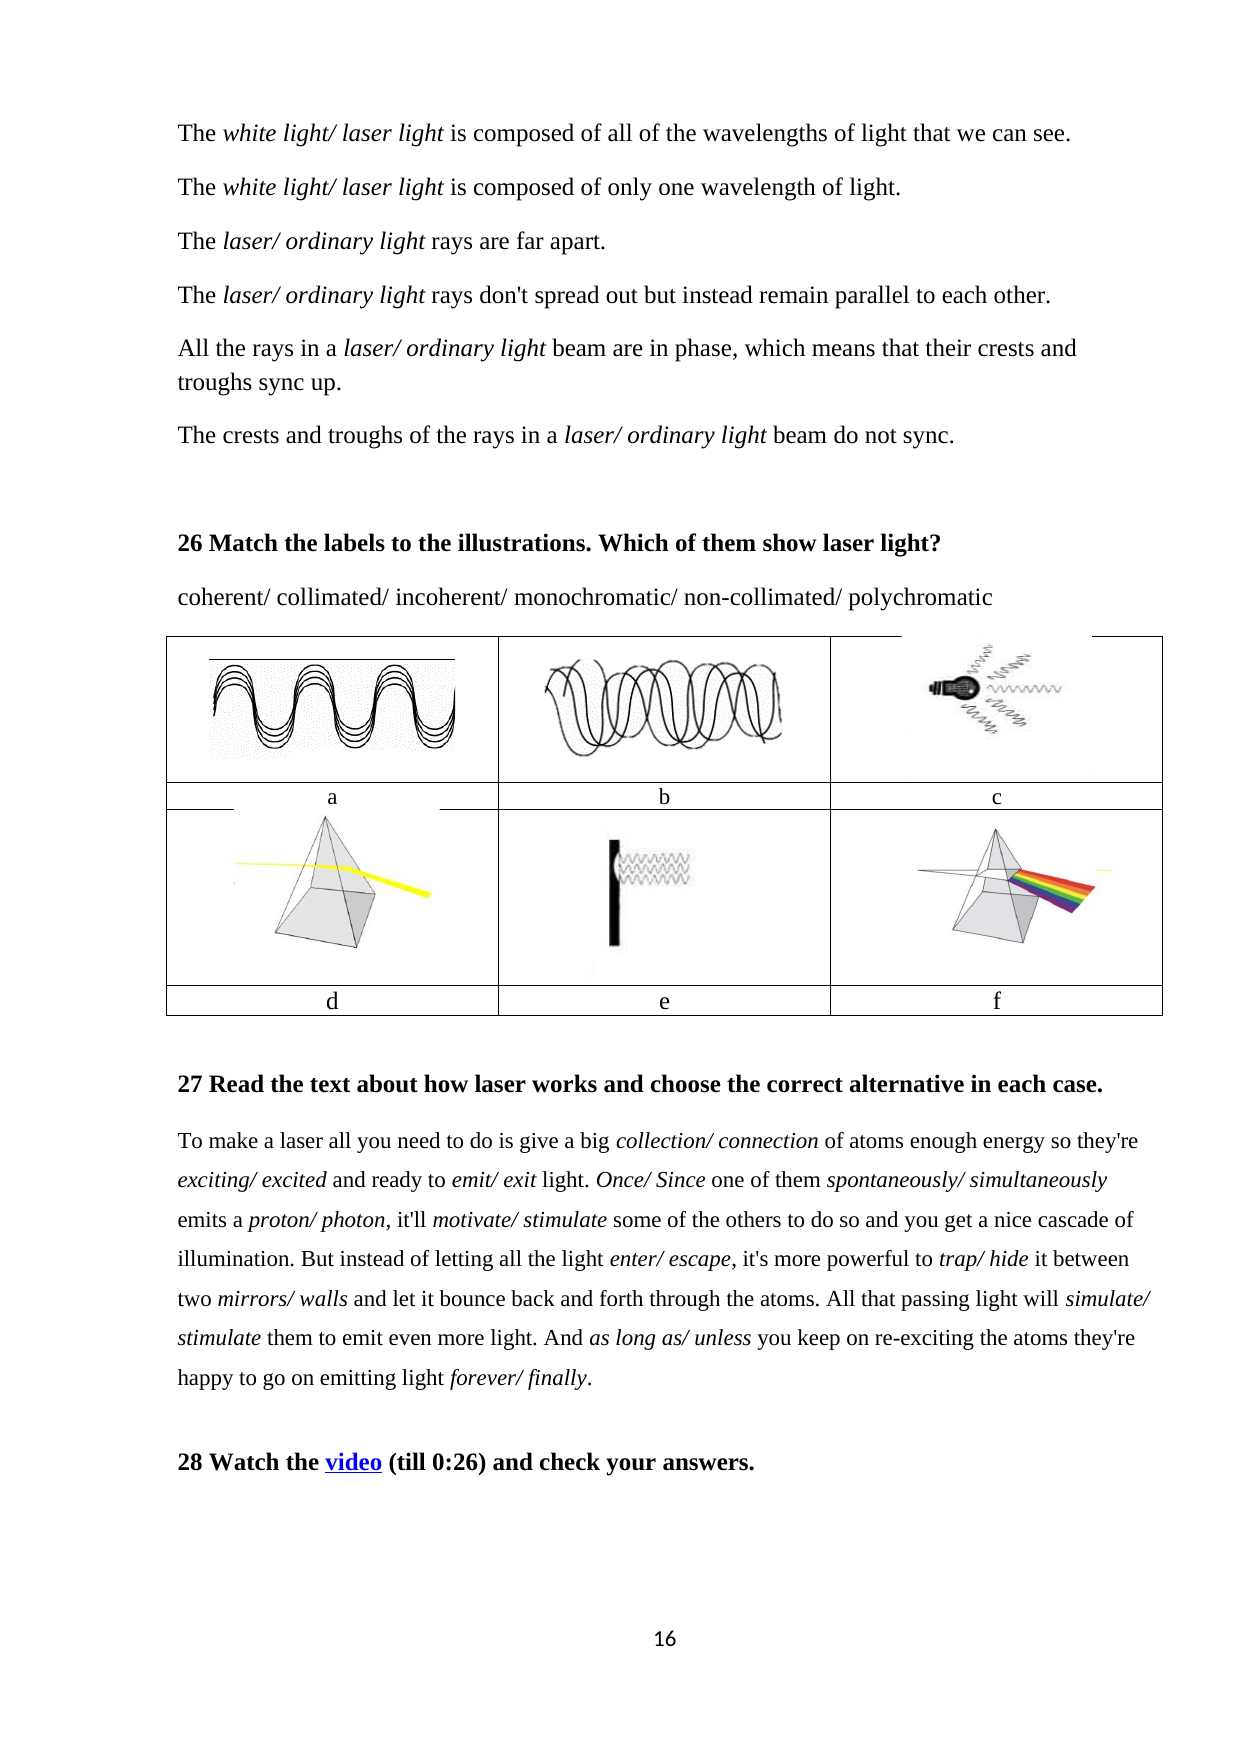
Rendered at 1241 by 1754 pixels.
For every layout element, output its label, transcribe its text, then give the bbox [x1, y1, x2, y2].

table_cell [758, 810, 830, 985]
table_cell e [499, 986, 830, 1015]
text The crests and troughs of the rays in a laser/ ordinary light beam do not sync. [177, 420, 1152, 449]
table_cell [831, 810, 1162, 985]
table_cell [499, 810, 571, 985]
text The white light/ laser light is composed of only one wavelength of light. [177, 172, 1152, 201]
picture [571, 810, 758, 985]
table_header [167, 637, 498, 782]
table_cell a [167, 783, 498, 809]
table_header [831, 637, 901, 782]
table_cell d [167, 986, 498, 1015]
table_header [499, 637, 830, 782]
text 27 Read the text about how laser works and choose the correct alternative in each case. [177, 1069, 1152, 1098]
picture [911, 823, 1111, 950]
table_cell b [499, 783, 830, 809]
text The white light/ laser light is composed of all of the wavelengths of light that we can see. [177, 118, 1152, 147]
text To make a laser all you need to do is give a big collection/ connection of atoms enough energy so they're exciting/ excited and ready to emit/ exit light. Once/ Since one of them spontaneously/ simultaneously emits a proton/ photon, it'll motivate/ stimulate some of the others to do so and you get a nice cascade of illumination. But instead of letting all the light enter/ escape, it's more powerful to trap/ hide it between two mirrors/ walls and let it bounce back and forth through the atoms. All that passing light will simulate/ stimulate them to emit even more light. And as long as/ unless you keep on re-exciting the atoms they're happy to go on emitting light forever/ finally. [177, 1127, 1152, 1390]
text All the rays in a laser/ ordinary light beam are in phase, which means that their crests and troughs sync up. [177, 333, 1152, 395]
picture [208, 659, 456, 759]
text The laser/ ordinary light rays are far apart. [177, 226, 1152, 254]
table_header [1092, 637, 1162, 782]
picture [233, 809, 440, 956]
picture [901, 636, 1092, 782]
table_cell c [831, 783, 1162, 809]
picture [514, 648, 815, 770]
text 28 Watch the video (till 0:26) and check your answers. [177, 1447, 1152, 1475]
text coherent/ collimated/ incoherent/ monochromatic/ non-collimated/ polychromatic [177, 582, 1152, 611]
table_cell [167, 810, 498, 985]
table_cell f [831, 986, 1162, 1015]
text The laser/ ordinary light rays don't spread out but instead remain parallel to each other. [177, 280, 1152, 308]
text 26 Match the labels to the illustrations. Which of them show laser light? [177, 528, 1152, 557]
